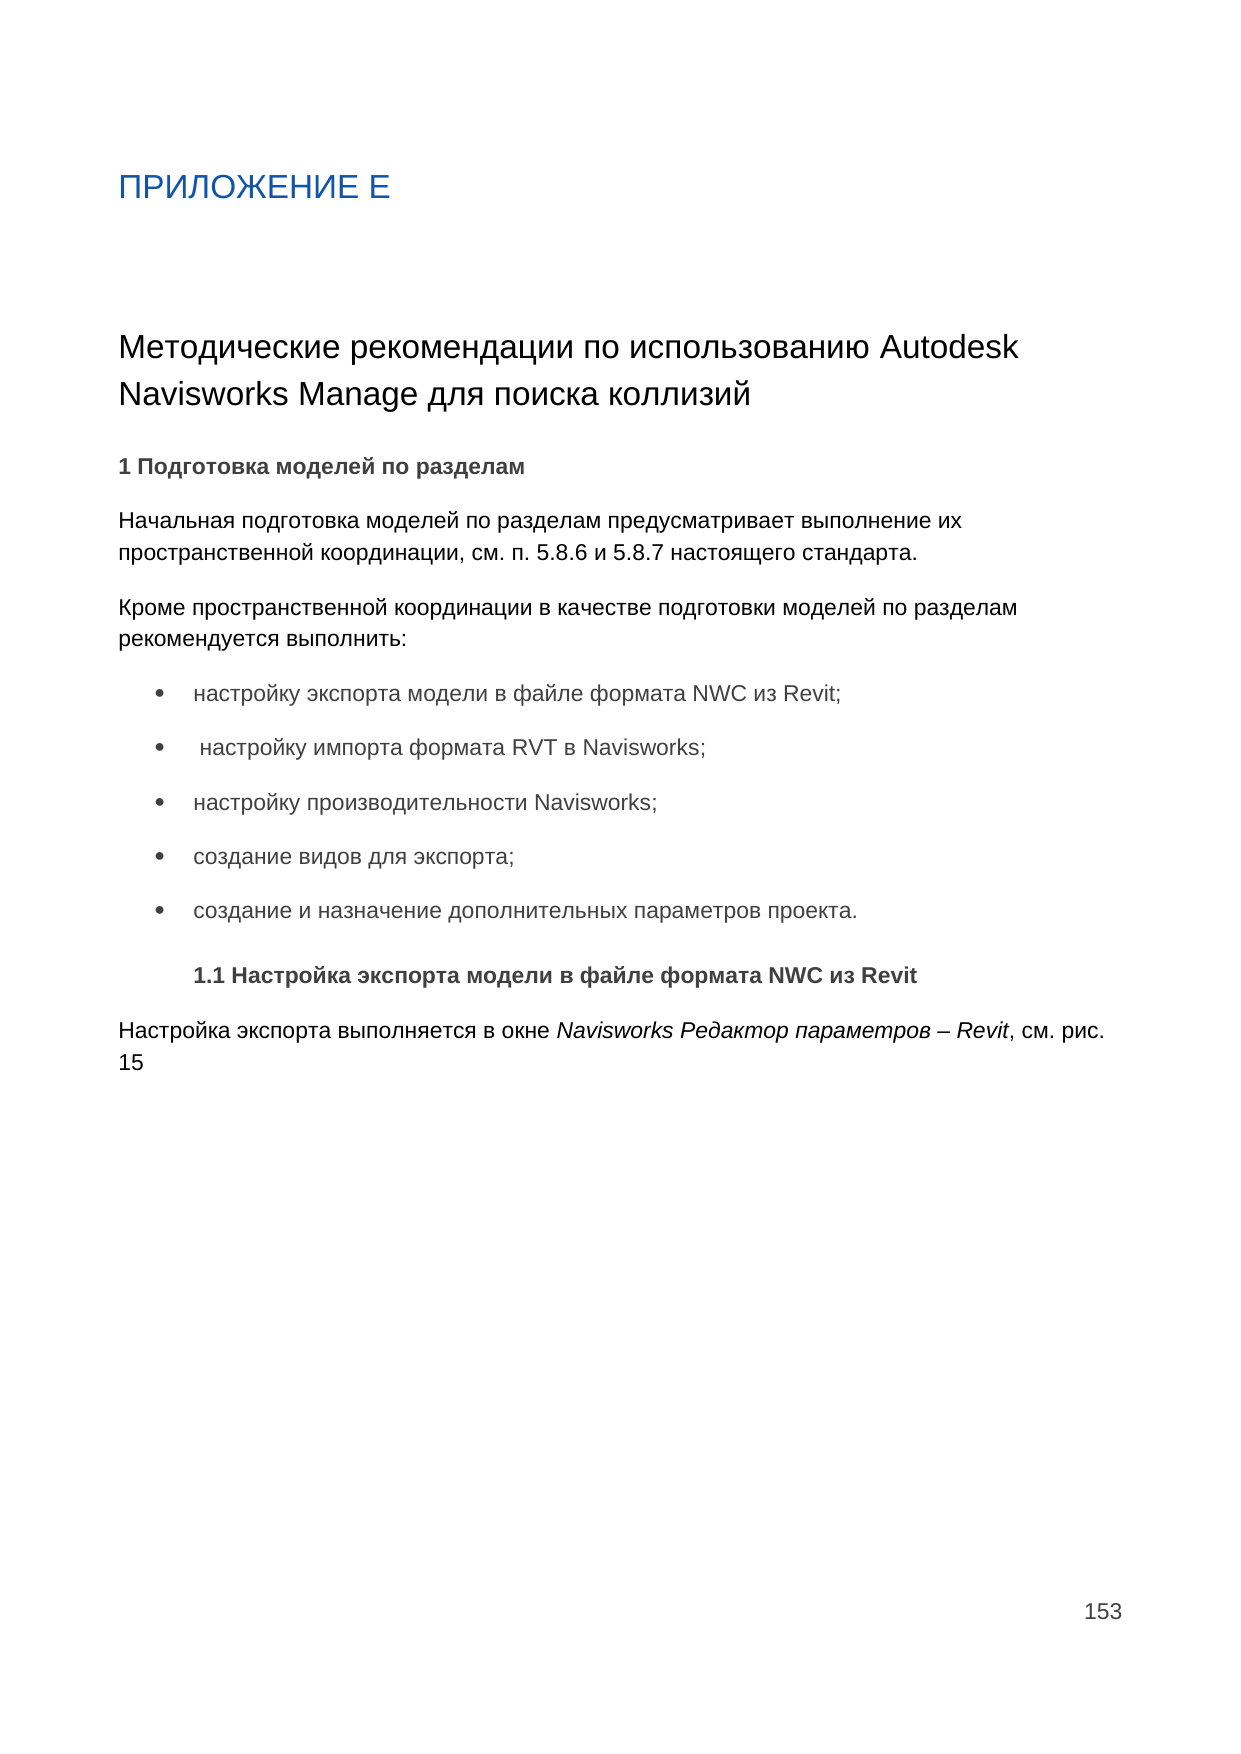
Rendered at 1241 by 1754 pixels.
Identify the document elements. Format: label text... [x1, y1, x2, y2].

text создание и назначение дополнительных параметров проекта. [156, 897, 1122, 924]
text Начальная подготовка моделей по разделам предусматривает выполнение их пространственной координации, см. п. 5.8.6 и 5.8.7 настоящего стандарта. [118, 507, 1122, 565]
text настройку производительности Navisworks; [156, 788, 1122, 815]
text настройку экспорта модели в файле формата NWC из Revit; [156, 679, 1122, 706]
text Настройка экспорта выполняется в окне Navisworks Редактор параметров – Revit, см. рис. 15 [118, 1017, 1122, 1075]
subtitle Методические рекомендации по использованию Autodesk Navisworks Manage для поиска коллизий [118, 328, 1122, 412]
text 1.1 Настройка экспорта модели в файле формата NWC из Revit [118, 962, 1122, 989]
text 1 Подготовка моделей по разделам [118, 453, 1122, 479]
text Кроме пространственной координации в качестве подготовки моделей по разделам рекомендуется выполнить: [118, 593, 1122, 651]
text настройку импорта формата RVT в Navisworks; [156, 734, 1122, 760]
text создание видов для экспорта; [156, 843, 1122, 869]
subtitle Приложение Е [118, 167, 1122, 205]
